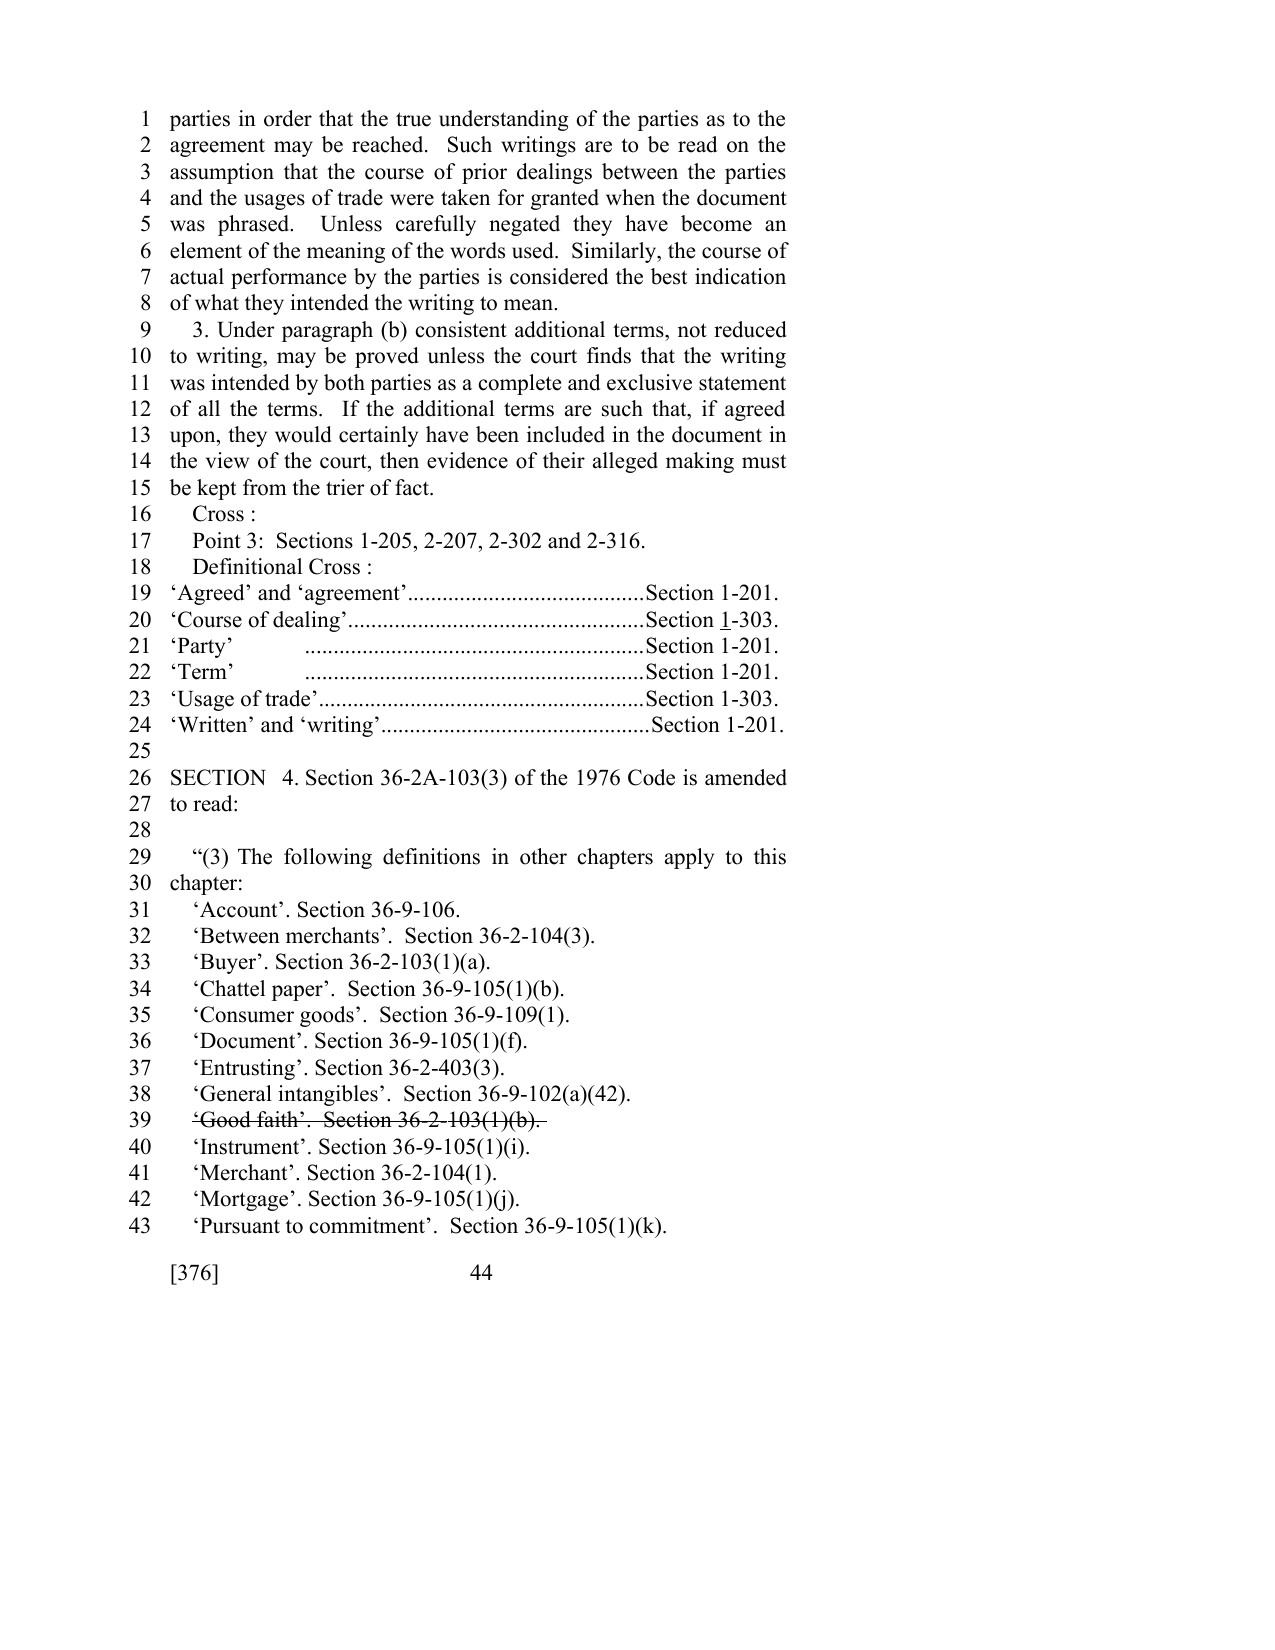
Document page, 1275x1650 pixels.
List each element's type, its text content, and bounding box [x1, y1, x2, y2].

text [169, 105, 787, 316]
text ‘Good faith’. Section 36-2-103(1)(b). [169, 1106, 787, 1133]
text 3. Under paragraph (b) consistent additional terms, not reduced to writing, may be proved unless the court finds that the writing was intended by both parties as a complete and exclusive statement of all the terms. If the additional terms are such that, if agreed upon, they would certainly have been included in the document in the view of the court, then evidence of their alleged making must be kept from the trier of fact. [169, 316, 787, 500]
text ‘Chattel paper’. Section 36-9-105(1)(b). [169, 975, 787, 1001]
text ‘Mortgage’. Section 36-9-105(1)(j). [169, 1186, 787, 1212]
text ‘Account’. Section 36-9-106. [169, 896, 787, 922]
text ‘Consumer goods’. Section 36-9-109(1). [169, 1001, 787, 1027]
text ‘Course of dealing’ Section 1-303. [169, 606, 787, 632]
text ‘Usage of trade’ Section 1-303. [169, 685, 787, 711]
text ‘Entrusting’. Section 36-2-403(3). [169, 1054, 787, 1080]
text ‘Agreed’ and ‘agreement’ Section 1-201. [169, 579, 787, 606]
text ‘Between merchants’. Section 36-2-104(3). [169, 922, 787, 948]
text ‘General intangibles’. Section 36-9-102(a)(42). [169, 1080, 787, 1106]
text ‘Written’ and ‘writing’ Section 1-201. [169, 711, 787, 737]
text “(3) The following definitions in other chapters apply to this chapter: [169, 843, 787, 896]
text ‘Term’ Section 1-201. [169, 658, 787, 685]
text SECTION 4. Section 36-2A-103(3) of the 1976 Code is amended to read: [169, 764, 787, 817]
text ‘Pursuant to commitment’. Section 36-9-105(1)(k). [169, 1212, 787, 1238]
text Point 3: Sections 1-205, 2-207, 2-302 and 2-316. [169, 527, 787, 553]
text Definitional Cross : [169, 553, 787, 579]
text ‘Merchant’. Section 36-2-104(1). [169, 1159, 787, 1186]
text Cross : [169, 500, 787, 527]
text ‘Party’ Section 1-201. [169, 632, 787, 658]
text ‘Document’. Section 36-9-105(1)(f). [169, 1027, 787, 1054]
text ‘Buyer’. Section 36-2-103(1)(a). [169, 948, 787, 975]
text ‘Instrument’. Section 36-9-105(1)(i). [169, 1133, 787, 1159]
